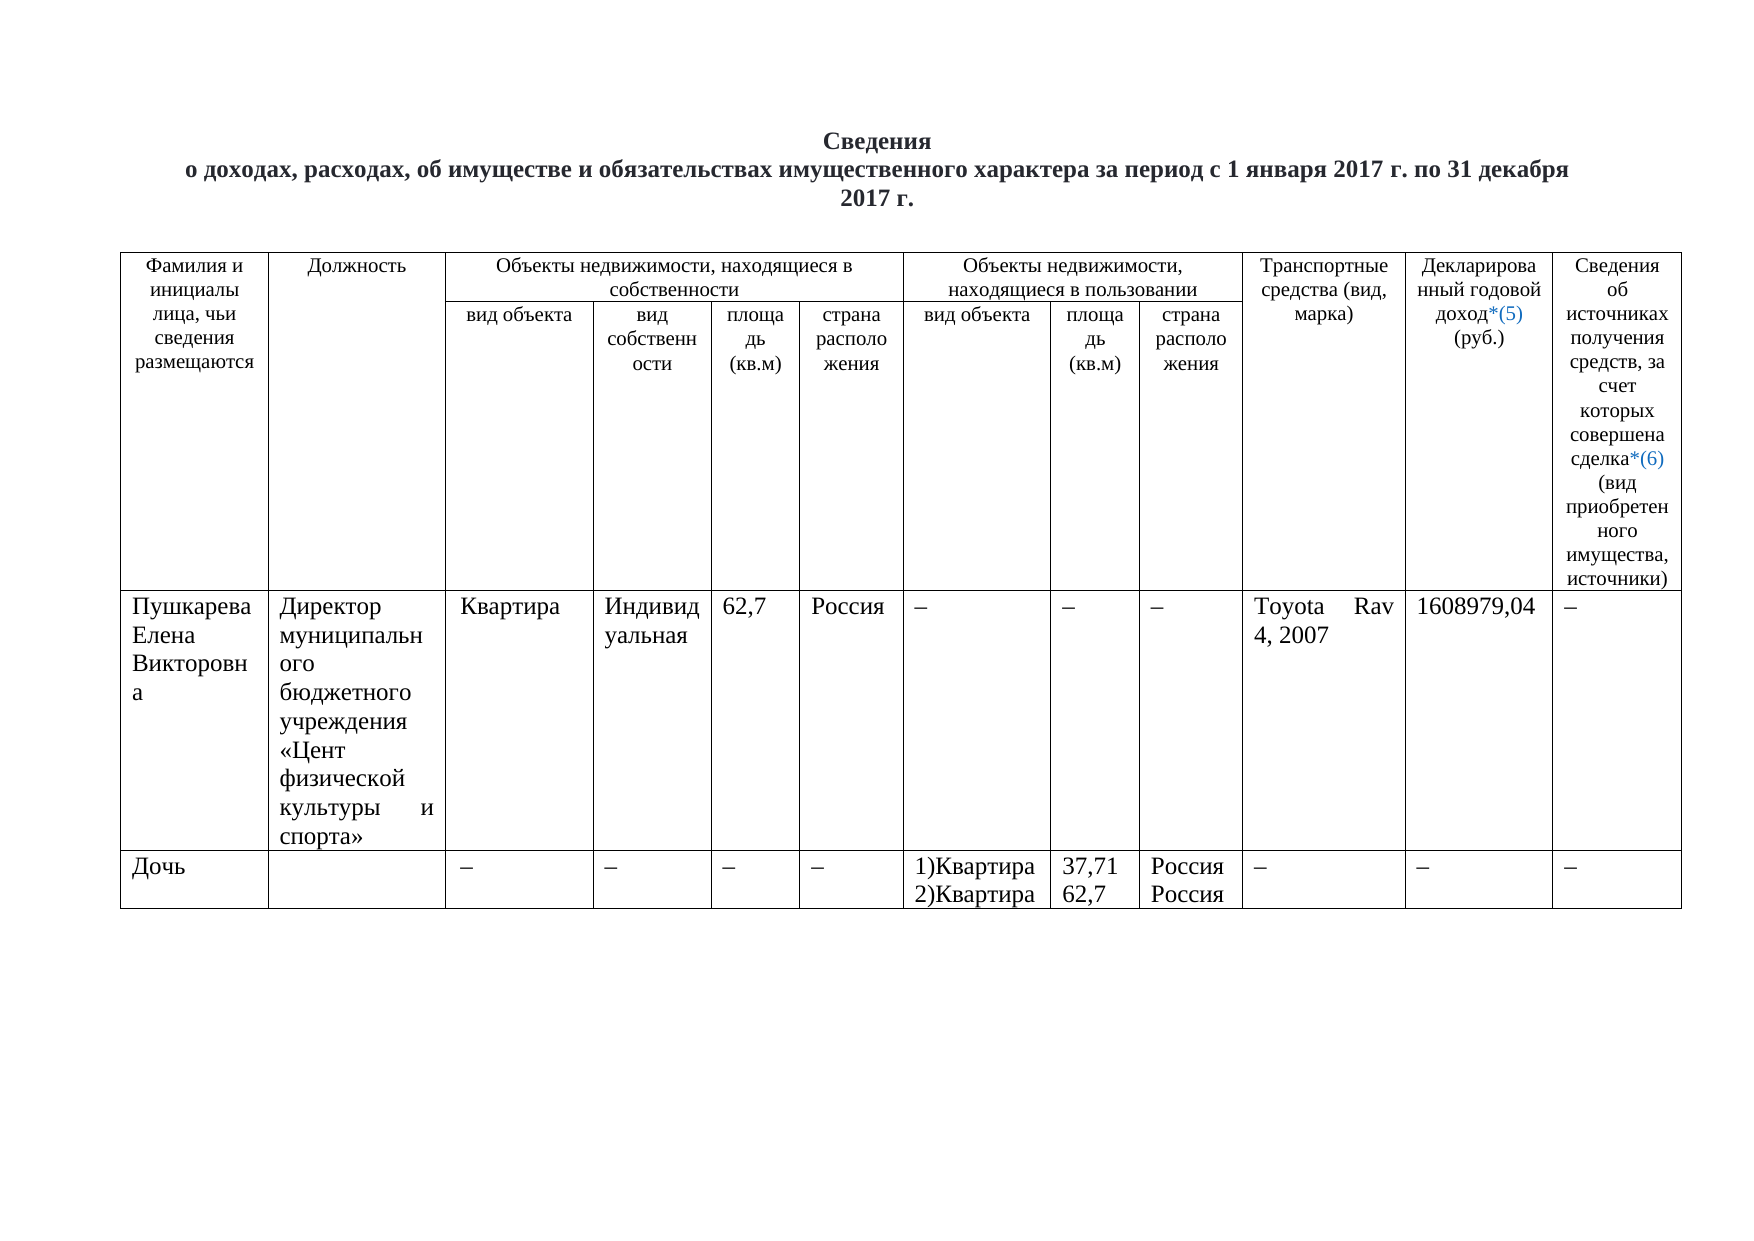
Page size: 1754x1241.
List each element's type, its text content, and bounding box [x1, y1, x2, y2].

table_cell Toyota Rav 4, 2007 [1243, 591, 1405, 850]
table_cell – [1553, 591, 1681, 850]
table_cell вид собственности [594, 302, 711, 590]
table_cell площадь (кв.м) [1051, 302, 1139, 590]
table_cell – [446, 851, 593, 908]
table_cell Россия [800, 591, 903, 850]
subtitle Сведения о доходах, расходах, об имуществе и обязательствах имущественного характера за период с 1 января 2017 г. по 31 декабря 2017 г. [150, 126, 1604, 212]
table_cell 37,71 62,7 [1051, 851, 1139, 908]
table_cell – [1553, 851, 1681, 908]
table_cell страна расположения [800, 302, 903, 590]
table_cell Россия Россия [1140, 851, 1242, 908]
table_cell – [1140, 591, 1242, 850]
table_header Должность [269, 253, 445, 590]
table_cell – [594, 851, 711, 908]
table_header Объекты недвижимости, находящиеся в собственности [446, 253, 903, 301]
table_cell вид объекта [904, 302, 1050, 590]
table_cell Индивидуальная [594, 591, 711, 850]
table_cell – [1051, 591, 1139, 850]
table_cell – [712, 851, 799, 908]
table_cell – [1406, 851, 1552, 908]
table_cell [269, 851, 445, 908]
table_cell Директор муниципального бюджетного учреждения «Цент физической культуры и спорта» [269, 591, 445, 850]
table_cell Квартира [446, 591, 593, 850]
table_cell вид объекта [446, 302, 593, 590]
table_header Транспортные средства (вид, марка) [1243, 253, 1405, 590]
table_cell страна расположения [1140, 302, 1242, 590]
table_cell Пушкарева Елена Викторовна [121, 591, 268, 850]
table_header Сведения об источниках получения средств, за счет которых совершена сделка*(6) (вид приобретенного имущества, источники) [1553, 253, 1681, 590]
table_cell – [1243, 851, 1405, 908]
table_header Объекты недвижимости, находящиеся в пользовании [904, 253, 1242, 301]
table_cell 1)Квартира 2)Квартира [904, 851, 1050, 908]
table_cell площадь (кв.м) [712, 302, 799, 590]
table_cell 1608979,04 [1406, 591, 1552, 850]
table_header Фамилия и инициалы лица, чьи сведения размещаются [121, 253, 268, 590]
table_cell – [904, 591, 1050, 850]
table_header Декларированный годовой доход*(5) (руб.) [1406, 253, 1552, 590]
table_cell – [800, 851, 903, 908]
table_cell 62,7 [712, 591, 799, 850]
table_cell Дочь [121, 851, 268, 908]
